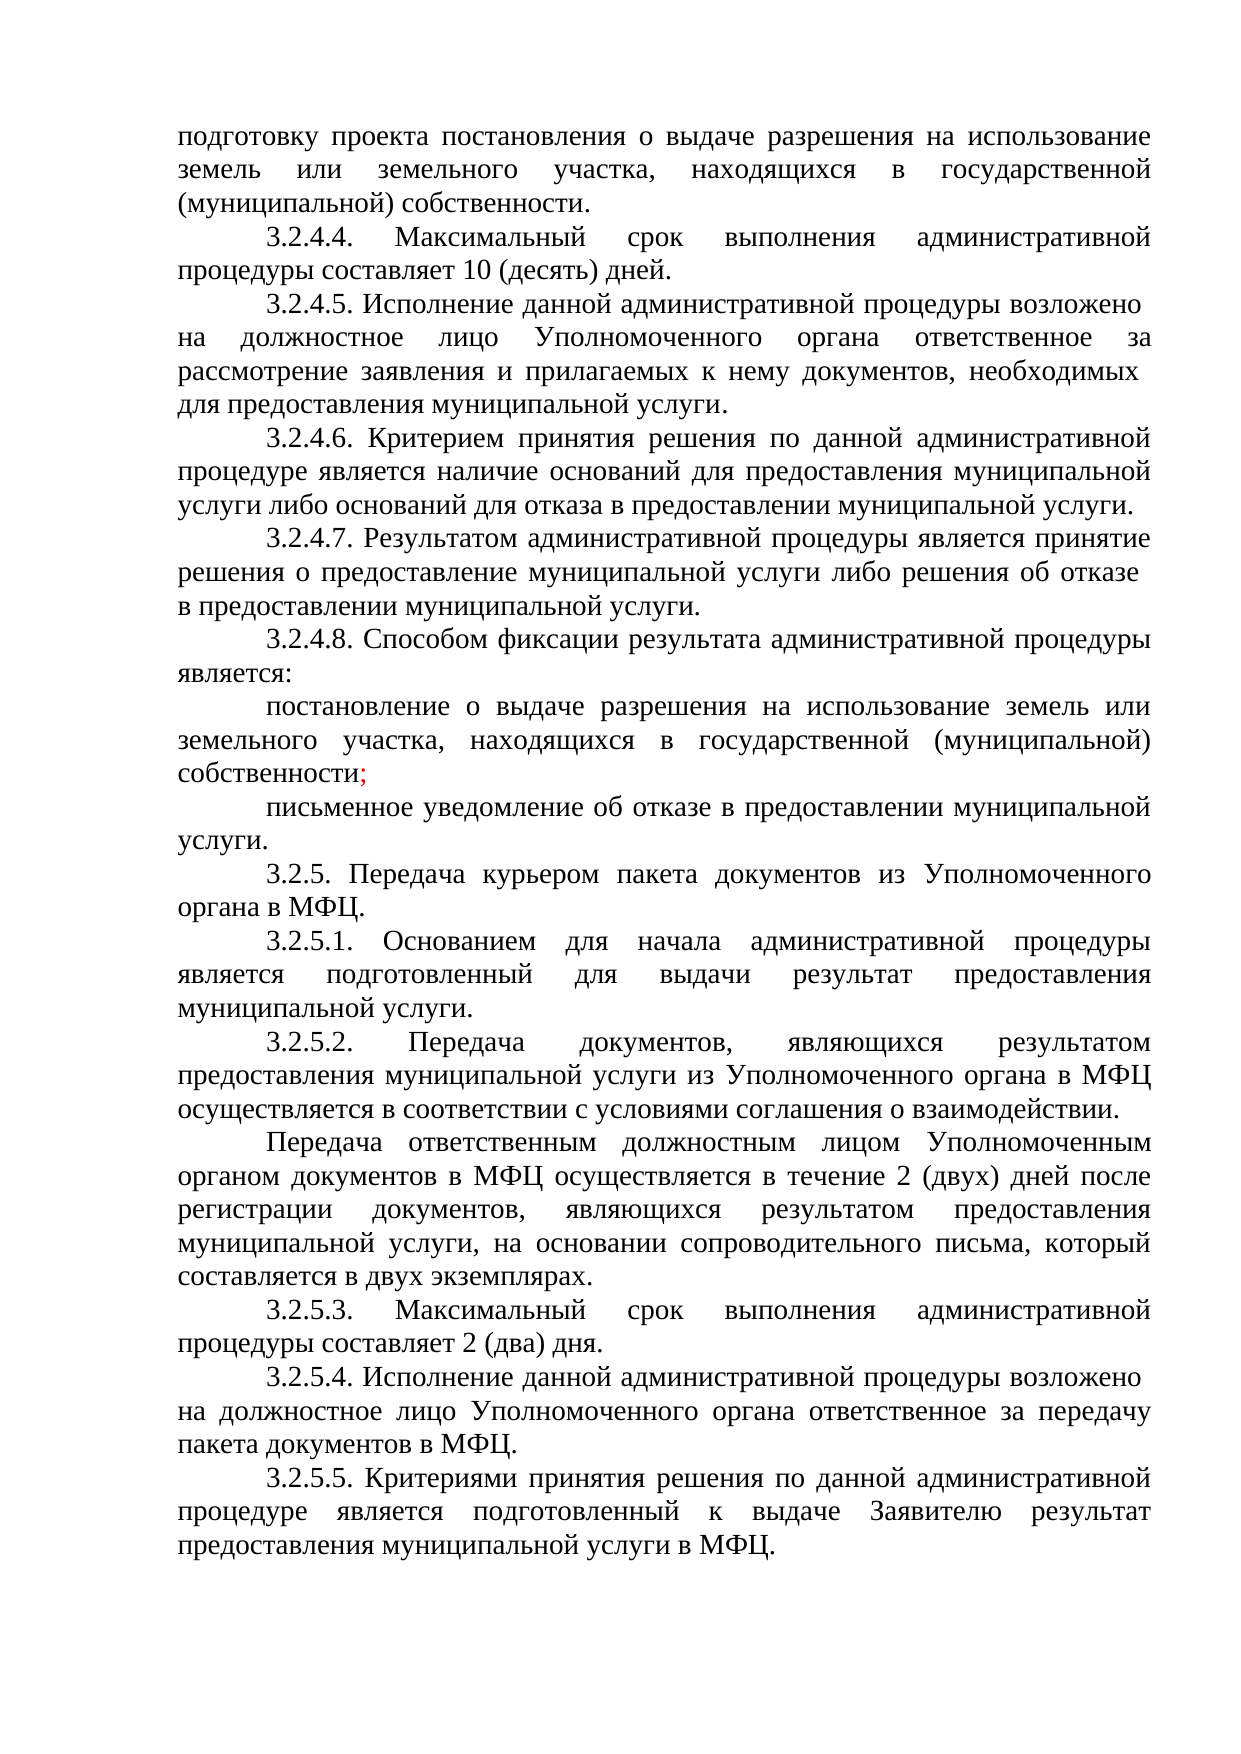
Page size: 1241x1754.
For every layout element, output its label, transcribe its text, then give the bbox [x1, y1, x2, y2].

text 3.2.4.6. Критерием принятия решения по данной административной процедуре является наличие оснований для предоставления муниципальной услуги либо оснований для отказа в предоставлении муниципальной услуги. [177, 420, 1152, 521]
text Передача ответственным должностным лицом Уполномоченным органом документов в МФЦ осуществляется в течение 2 (двух) дней после регистрации документов, являющихся результатом предоставления муниципальной услуги, на основании сопроводительного письма, который составляется в двух экземплярах. [177, 1124, 1152, 1292]
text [177, 118, 1152, 219]
text 3.2.5. Передача курьером пакета документов из Уполномоченного органа в МФЦ. [177, 856, 1152, 923]
text 3.2.4.4. Максимальный срок выполнения административной процедуры составляет 10 (десять) дней. [177, 219, 1152, 286]
text 3.2.4.8. Способом фиксации результата административной процедуры является: [177, 621, 1152, 688]
text 3.2.4.5. Исполнение данной административной процедуры возложено на должностное лицо Уполномоченного органа ответственное за рассмотрение заявления и прилагаемых к нему документов, необходимых для предоставления муниципальной услуги. [177, 286, 1152, 420]
text 3.2.5.5. Критериями принятия решения по данной административной процедуре является подготовленный к выдаче Заявителю результат предоставления муниципальной услуги в МФЦ. [177, 1460, 1152, 1560]
text письменное уведомление об отказе в предоставлении муниципальной услуги. [177, 789, 1152, 856]
text 3.2.5.2. Передача документов, являющихся результатом предоставления муниципальной услуги из Уполномоченного органа в МФЦ осуществляется в соответствии с условиями соглашения о взаимодействии. [177, 1024, 1152, 1124]
text 3.2.5.4. Исполнение данной административной процедуры возложено на должностное лицо Уполномоченного органа ответственное за передачу пакета документов в МФЦ. [177, 1359, 1152, 1460]
text 3.2.5.3. Максимальный срок выполнения административной процедуры составляет 2 (два) дня. [177, 1292, 1152, 1359]
text 3.2.5.1. Основанием для начала административной процедуры является подготовленный для выдачи результат предоставления муниципальной услуги. [177, 923, 1152, 1024]
text постановление о выдаче разрешения на использование земель или земельного участка, находящихся в государственной (муниципальной) собственности; [177, 688, 1152, 789]
text 3.2.4.7. Результатом административной процедуры является принятие решения о предоставление муниципальной услуги либо решения об отказе в предоставлении муниципальной услуги. [177, 521, 1152, 621]
